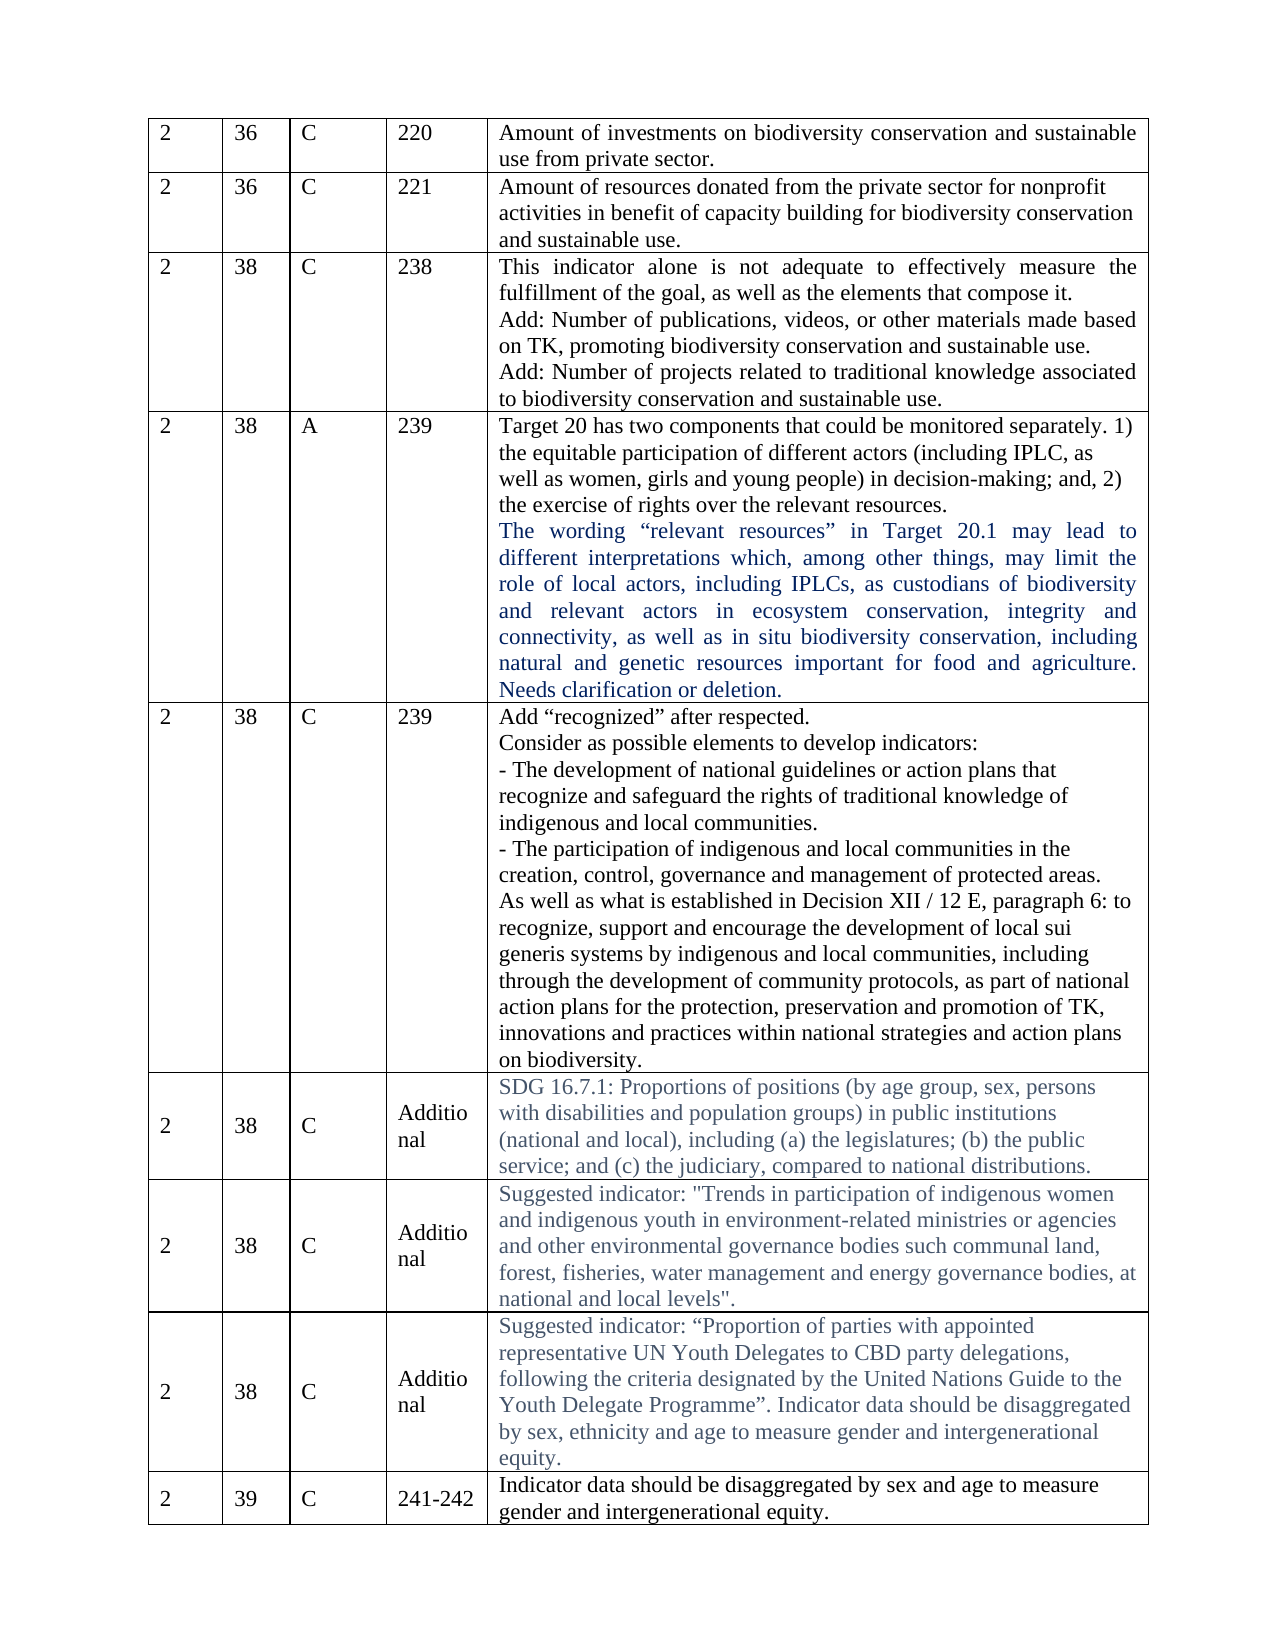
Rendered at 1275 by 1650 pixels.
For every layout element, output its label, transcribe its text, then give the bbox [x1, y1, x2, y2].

table_cell C [291, 703, 386, 1072]
table_cell C [291, 253, 386, 411]
table_cell 239 [387, 412, 487, 702]
table_cell 38 [223, 1073, 289, 1178]
table_cell Additional [387, 1313, 487, 1471]
table_cell 2 [149, 1313, 222, 1471]
table_cell 241-242 [387, 1472, 487, 1524]
table_cell 221 [387, 173, 487, 252]
table_cell 2 [149, 1180, 222, 1311]
table_cell Suggested indicator: "Trends in participation of indigenous women and indigenous youth in environment-related ministries or agencies and other environmental governance bodies such communal land, forest, fisheries, water management and energy governance bodies, at national and local levels". [488, 1180, 1148, 1311]
table_cell C [291, 1073, 386, 1178]
table_cell 36 [223, 173, 289, 252]
table_cell 2 [149, 703, 222, 1072]
table_cell This indicator alone is not adequate to effectively measure the fulfillment of the goal, as well as the elements that compose it. Add: Number of publications, videos, or other materials made based on TK, promoting biodiversity conservation and sustainable use. Add: Number of projects related to traditional knowledge associated to biodiversity conservation and sustainable use. [488, 253, 1148, 411]
table_cell Indicator data should be disaggregated by sex and age to measure gender and intergenerational equity. [488, 1472, 1148, 1524]
table_cell Amount of resources donated from the private sector for nonprofit activities in benefit of capacity building for biodiversity conservation and sustainable use. [488, 173, 1148, 252]
table_cell C [291, 1180, 386, 1311]
table_cell 220 [387, 119, 487, 172]
table_cell 2 [149, 253, 222, 411]
table_cell 2 [149, 173, 222, 252]
table_cell Add “recognized” after respected. Consider as possible elements to develop indicators: - The development of national guidelines or action plans that recognize and safeguard the rights of traditional knowledge of indigenous and local communities. - The participation of indigenous and local communities in the creation, control, governance and management of protected areas. As well as what is established in Decision XII / 12 E, paragraph 6: to recognize, support and encourage the development of local sui generis systems by indigenous and local communities, including through the development of community protocols, as part of national action plans for the protection, preservation and promotion of TK, innovations and practices within national strategies and action plans on biodiversity. [488, 703, 1148, 1072]
table_cell 38 [223, 1313, 289, 1471]
table_cell C [291, 119, 386, 172]
table_cell 39 [223, 1472, 289, 1524]
table_cell 2 [149, 412, 222, 702]
table_cell 2 [149, 1073, 222, 1178]
table_cell C [291, 1313, 386, 1471]
table_cell 238 [387, 253, 487, 411]
table_cell 38 [223, 703, 289, 1072]
table_cell 38 [223, 253, 289, 411]
table_cell 2 [149, 1472, 222, 1524]
table_cell C [291, 173, 386, 252]
table_cell C [291, 1472, 386, 1524]
table_cell Amount of investments on biodiversity conservation and sustainable use from private sector. [488, 119, 1148, 172]
table_cell 38 [223, 1180, 289, 1311]
table_cell A [291, 412, 386, 702]
table_cell Additional [387, 1180, 487, 1311]
table_cell Target 20 has two components that could be monitored separately. 1) the equitable participation of different actors (including IPLC, as well as women, girls and young people) in decision-making; and, 2) the exercise of rights over the relevant resources. The wording “relevant resources” in Target 20.1 may lead to different interpretations which, among other things, may limit the role of local actors, including IPLCs, as custodians of biodiversity and relevant actors in ecosystem conservation, integrity and connectivity, as well as in situ biodiversity conservation, including natural and genetic resources important for food and agriculture. Needs clarification or deletion. [488, 412, 1148, 702]
table_cell Additional [387, 1073, 487, 1178]
table_cell 239 [387, 703, 487, 1072]
table_cell 38 [223, 412, 289, 702]
table_cell Suggested indicator: “Proportion of parties with appointed representative UN Youth Delegates to CBD party delegations, following the criteria designated by the United Nations Guide to the Youth Delegate Programme”. Indicator data should be disaggregated by sex, ethnicity and age to measure gender and intergenerational equity. [488, 1313, 1148, 1471]
table_cell 2 [149, 119, 222, 172]
table_cell SDG 16.7.1: Proportions of positions (by age group, sex, persons with disabilities and population groups) in public institutions (national and local), including (a) the legislatures; (b) the public service; and (c) the judiciary, compared to national distributions. [488, 1073, 1148, 1178]
table_cell 36 [223, 119, 289, 172]
